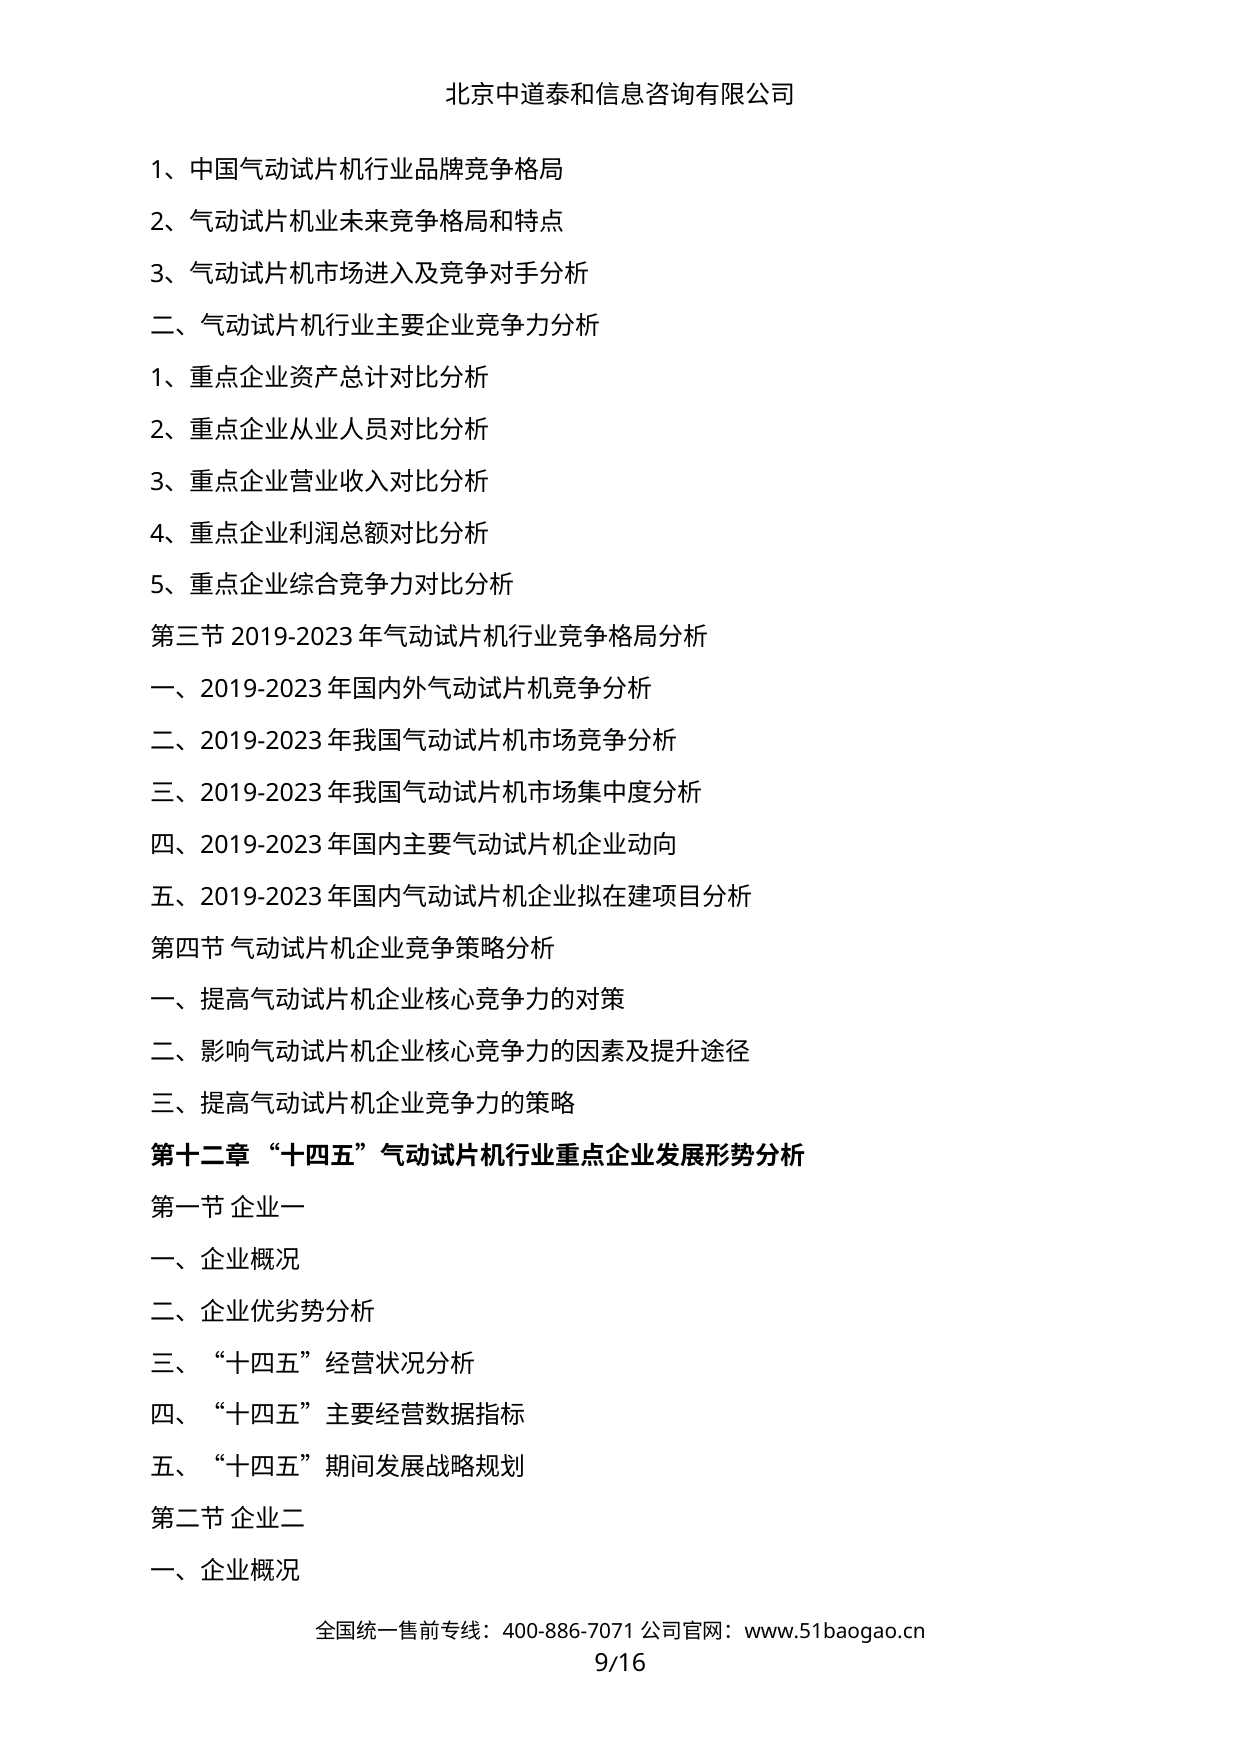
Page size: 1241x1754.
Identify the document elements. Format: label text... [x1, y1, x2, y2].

text 二、2019-2023年我国气动试片机市场竞争分析 [150, 721, 1090, 757]
text 二、气动试片机行业主要企业竞争力分析 [150, 306, 1090, 342]
text 一、2019-2023年国内外气动试片机竞争分析 [150, 669, 1090, 705]
text 三、“十四五”经营状况分析 [150, 1343, 1090, 1379]
text 一、企业概况 [150, 1239, 1090, 1276]
text 2、气动试片机业未来竞争格局和特点 [150, 202, 1090, 238]
text 2、重点企业从业人员对比分析 [150, 409, 1090, 446]
text 第二节 企业二 [150, 1499, 1090, 1535]
text 1、中国气动试片机行业品牌竞争格局 [150, 150, 1090, 186]
text 3、气动试片机市场进入及竞争对手分析 [150, 254, 1090, 290]
text 4、重点企业利润总额对比分析 [150, 513, 1090, 549]
text 四、2019-2023年国内主要气动试片机企业动向 [150, 824, 1090, 861]
text 第一节 企业一 [150, 1187, 1090, 1224]
text 5、重点企业综合竞争力对比分析 [150, 565, 1090, 601]
text 一、提高气动试片机企业核心竞争力的对策 [150, 980, 1090, 1016]
text 五、2019-2023年国内气动试片机企业拟在建项目分析 [150, 876, 1090, 912]
text 二、影响气动试片机企业核心竞争力的因素及提升途径 [150, 1032, 1090, 1068]
text 第四节 气动试片机企业竞争策略分析 [150, 928, 1090, 964]
text 四、“十四五”主要经营数据指标 [150, 1395, 1090, 1431]
text 1、重点企业资产总计对比分析 [150, 357, 1090, 394]
text 五、“十四五”期间发展战略规划 [150, 1447, 1090, 1483]
text 二、企业优劣势分析 [150, 1291, 1090, 1327]
text 三、2019-2023年我国气动试片机市场集中度分析 [150, 772, 1090, 809]
text 3、重点企业营业收入对比分析 [150, 461, 1090, 497]
text 第十二章 “十四五”气动试片机行业重点企业发展形势分析 [150, 1136, 1090, 1172]
text 三、提高气动试片机企业竞争力的策略 [150, 1084, 1090, 1120]
text 第三节 2019-2023年气动试片机行业竞争格局分析 [150, 617, 1090, 653]
text 一、企业概况 [150, 1551, 1090, 1587]
